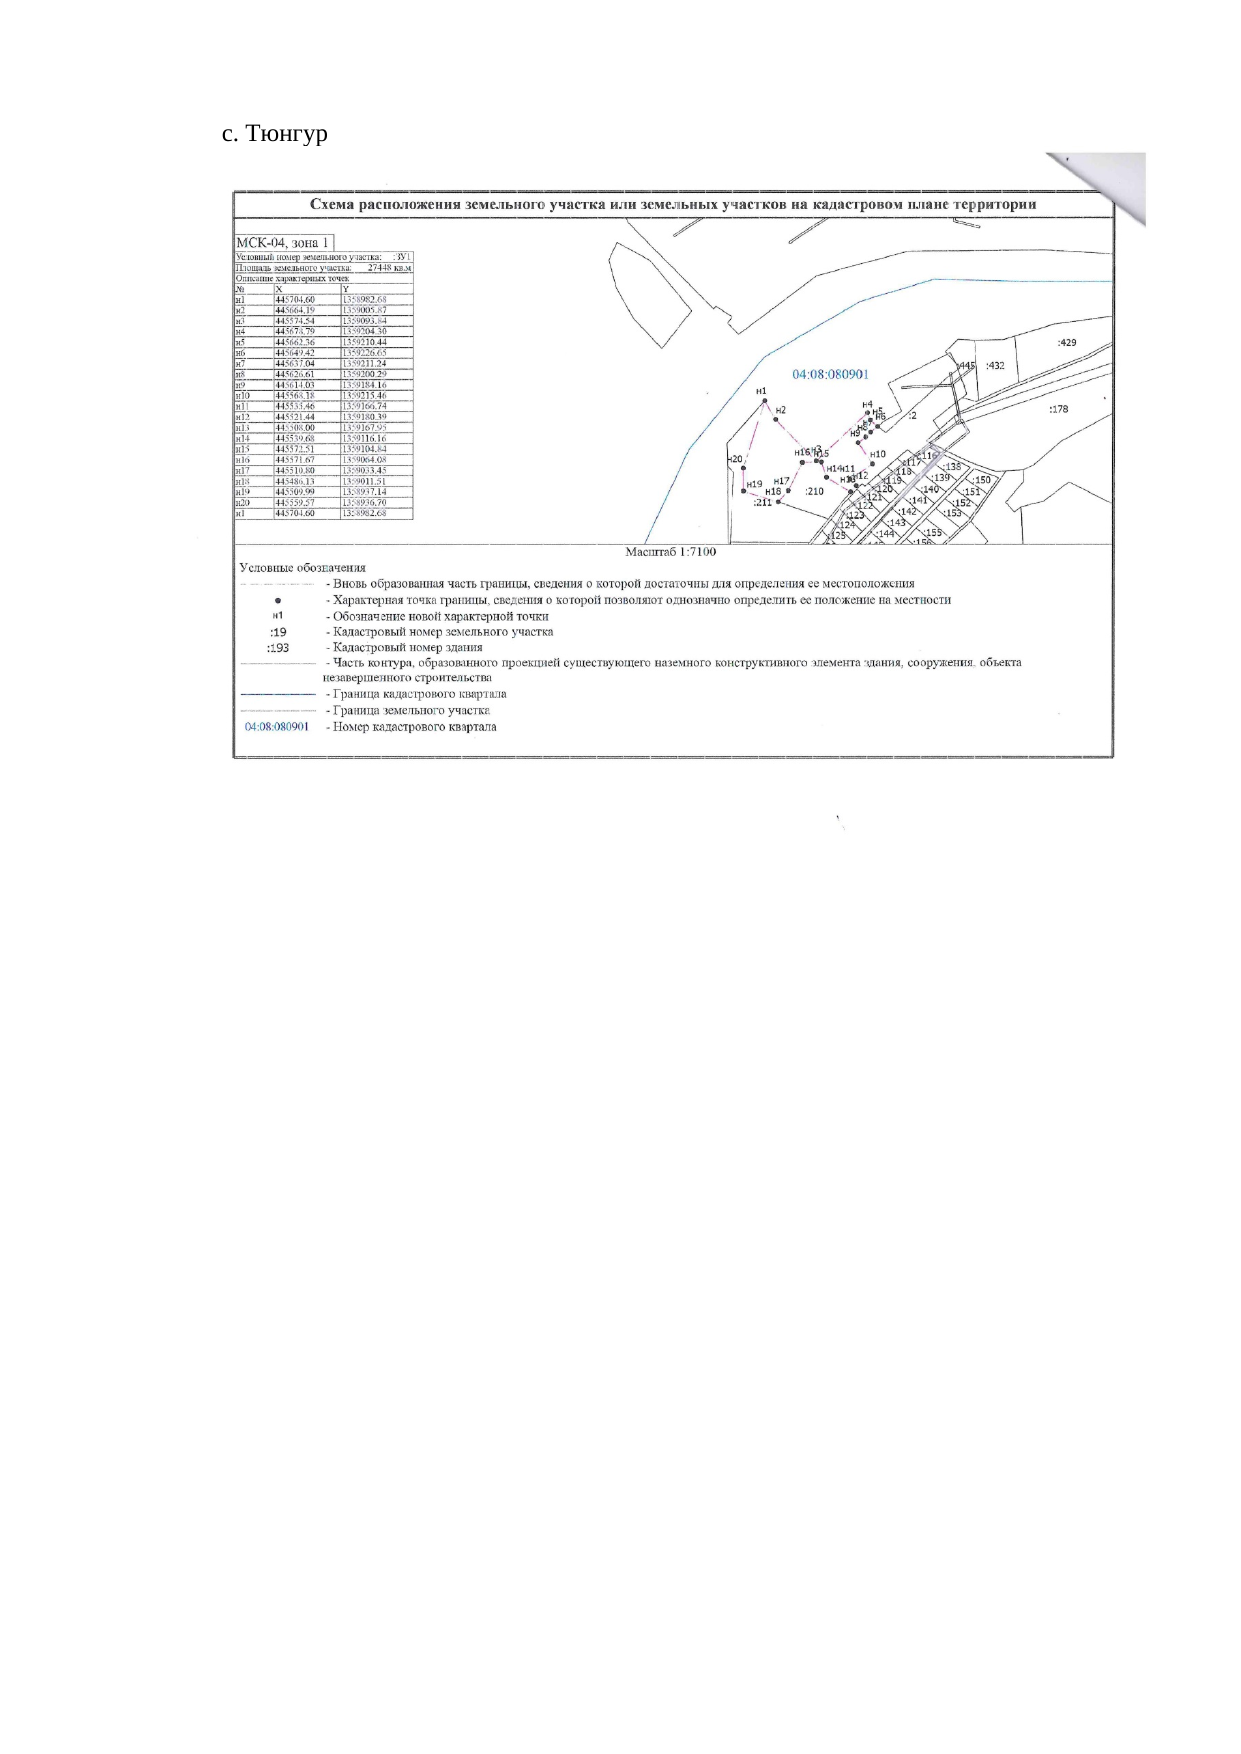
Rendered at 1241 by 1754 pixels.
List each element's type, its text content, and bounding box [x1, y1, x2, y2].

picture [177, 146, 1152, 836]
text с. Тюнгур [177, 118, 1152, 146]
